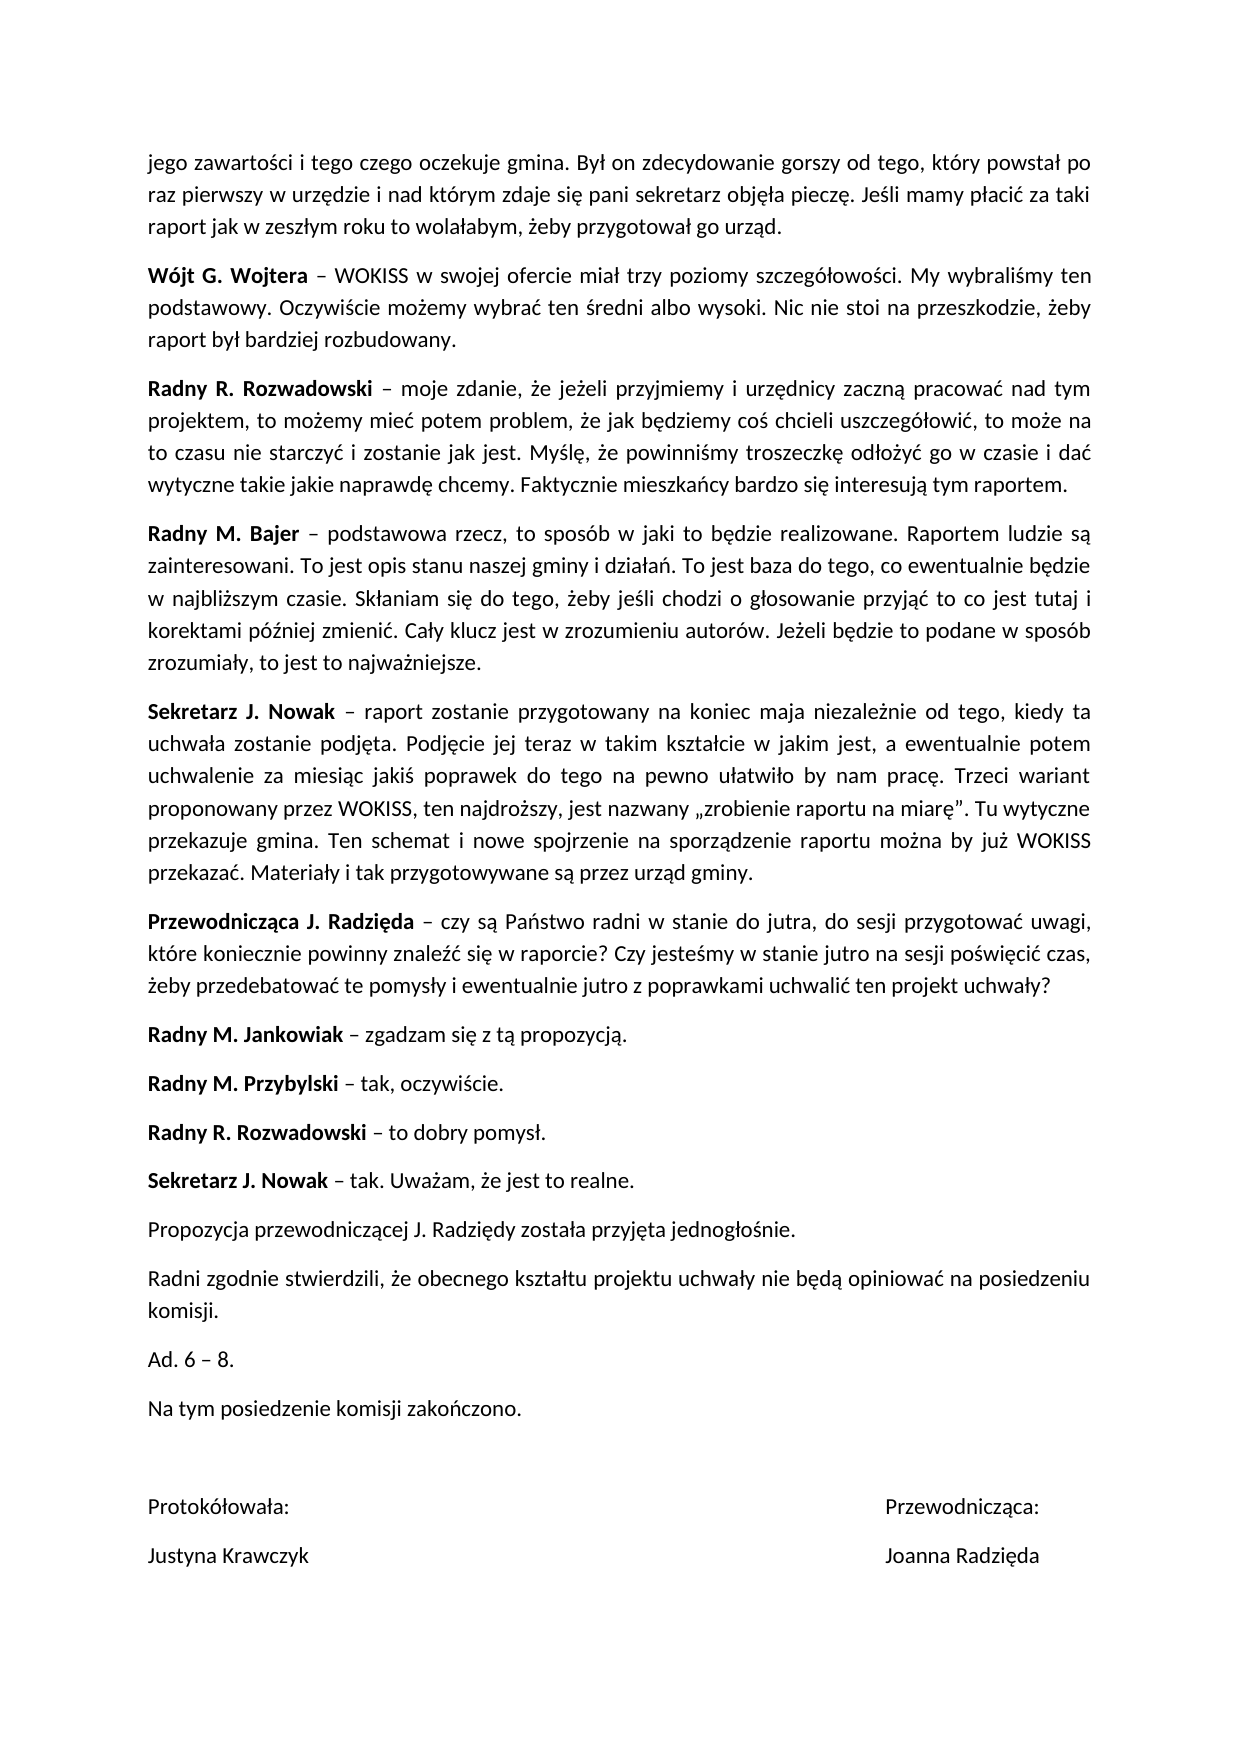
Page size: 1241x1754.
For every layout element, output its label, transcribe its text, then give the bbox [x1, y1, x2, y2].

text Wójt G. Wojtera – WOKISS w swojej ofercie miał trzy poziomy szczegółowości. My wybraliśmy ten podstawowy. Oczywiście możemy wybrać ten średni albo wysoki. Nic nie stoi na przeszkodzie, żeby raport był bardziej rozbudowany. [148, 261, 1093, 353]
text Ad. 6 – 8. [148, 1345, 1093, 1373]
text Protokółowała: Przewodnicząca: [148, 1492, 1093, 1520]
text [148, 148, 1093, 240]
text Radny R. Rozwadowski – to dobry pomysł. [148, 1118, 1093, 1146]
text Justyna Krawczyk Joanna Radzięda [148, 1541, 1093, 1569]
text Radny M. Bajer – podstawowa rzecz, to sposób w jaki to będzie realizowane. Raportem ludzie są zainteresowani. To jest opis stanu naszej gminy i działań. To jest baza do tego, co ewentualnie będzie w najbliższym czasie. Skłaniam się do tego, żeby jeśli chodzi o głosowanie przyjąć to co jest tutaj i korektami później zmienić. Cały klucz jest w zrozumieniu autorów. Jeżeli będzie to podane w sposób zrozumiały, to jest to najważniejsze. [148, 519, 1093, 676]
text Na tym posiedzenie komisji zakończono. [148, 1394, 1093, 1422]
text Radny M. Jankowiak – zgadzam się z tą propozycją. [148, 1020, 1093, 1048]
text Radni zgodnie stwierdzili, że obecnego kształtu projektu uchwały nie będą opiniować na posiedzeniu komisji. [148, 1264, 1093, 1324]
text Radny M. Przybylski – tak, oczywiście. [148, 1069, 1093, 1097]
text Sekretarz J. Nowak – raport zostanie przygotowany na koniec maja niezależnie od tego, kiedy ta uchwała zostanie podjęta. Podjęcie jej teraz w takim kształcie w jakim jest, a ewentualnie potem uchwalenie za miesiąc jakiś poprawek do tego na pewno ułatwiło by nam pracę. Trzeci wariant proponowany przez WOKISS, ten najdroższy, jest nazwany „zrobienie raportu na miarę”. Tu wytyczne przekazuje gmina. Ten schemat i nowe spojrzenie na sporządzenie raportu można by już WOKISS przekazać. Materiały i tak przygotowywane są przez urząd gminy. [148, 697, 1093, 886]
text Przewodnicząca J. Radzięda – czy są Państwo radni w stanie do jutra, do sesji przygotować uwagi, które koniecznie powinny znaleźć się w raporcie? Czy jesteśmy w stanie jutro na sesji poświęcić czas, żeby przedebatować te pomysły i ewentualnie jutro z poprawkami uchwalić ten projekt uchwały? [148, 907, 1093, 999]
text Sekretarz J. Nowak – tak. Uważam, że jest to realne. [148, 1167, 1093, 1195]
text Propozycja przewodniczącej J. Radziędy została przyjęta jednogłośnie. [148, 1216, 1093, 1243]
text Radny R. Rozwadowski – moje zdanie, że jeżeli przyjmiemy i urzędnicy zaczną pracować nad tym projektem, to możemy mieć potem problem, że jak będziemy coś chcieli uszczegółowić, to może na to czasu nie starczyć i zostanie jak jest. Myślę, że powinniśmy troszeczkę odłożyć go w czasie i dać wytyczne takie jakie naprawdę chcemy. Faktycznie mieszkańcy bardzo się interesują tym raportem. [148, 374, 1093, 499]
